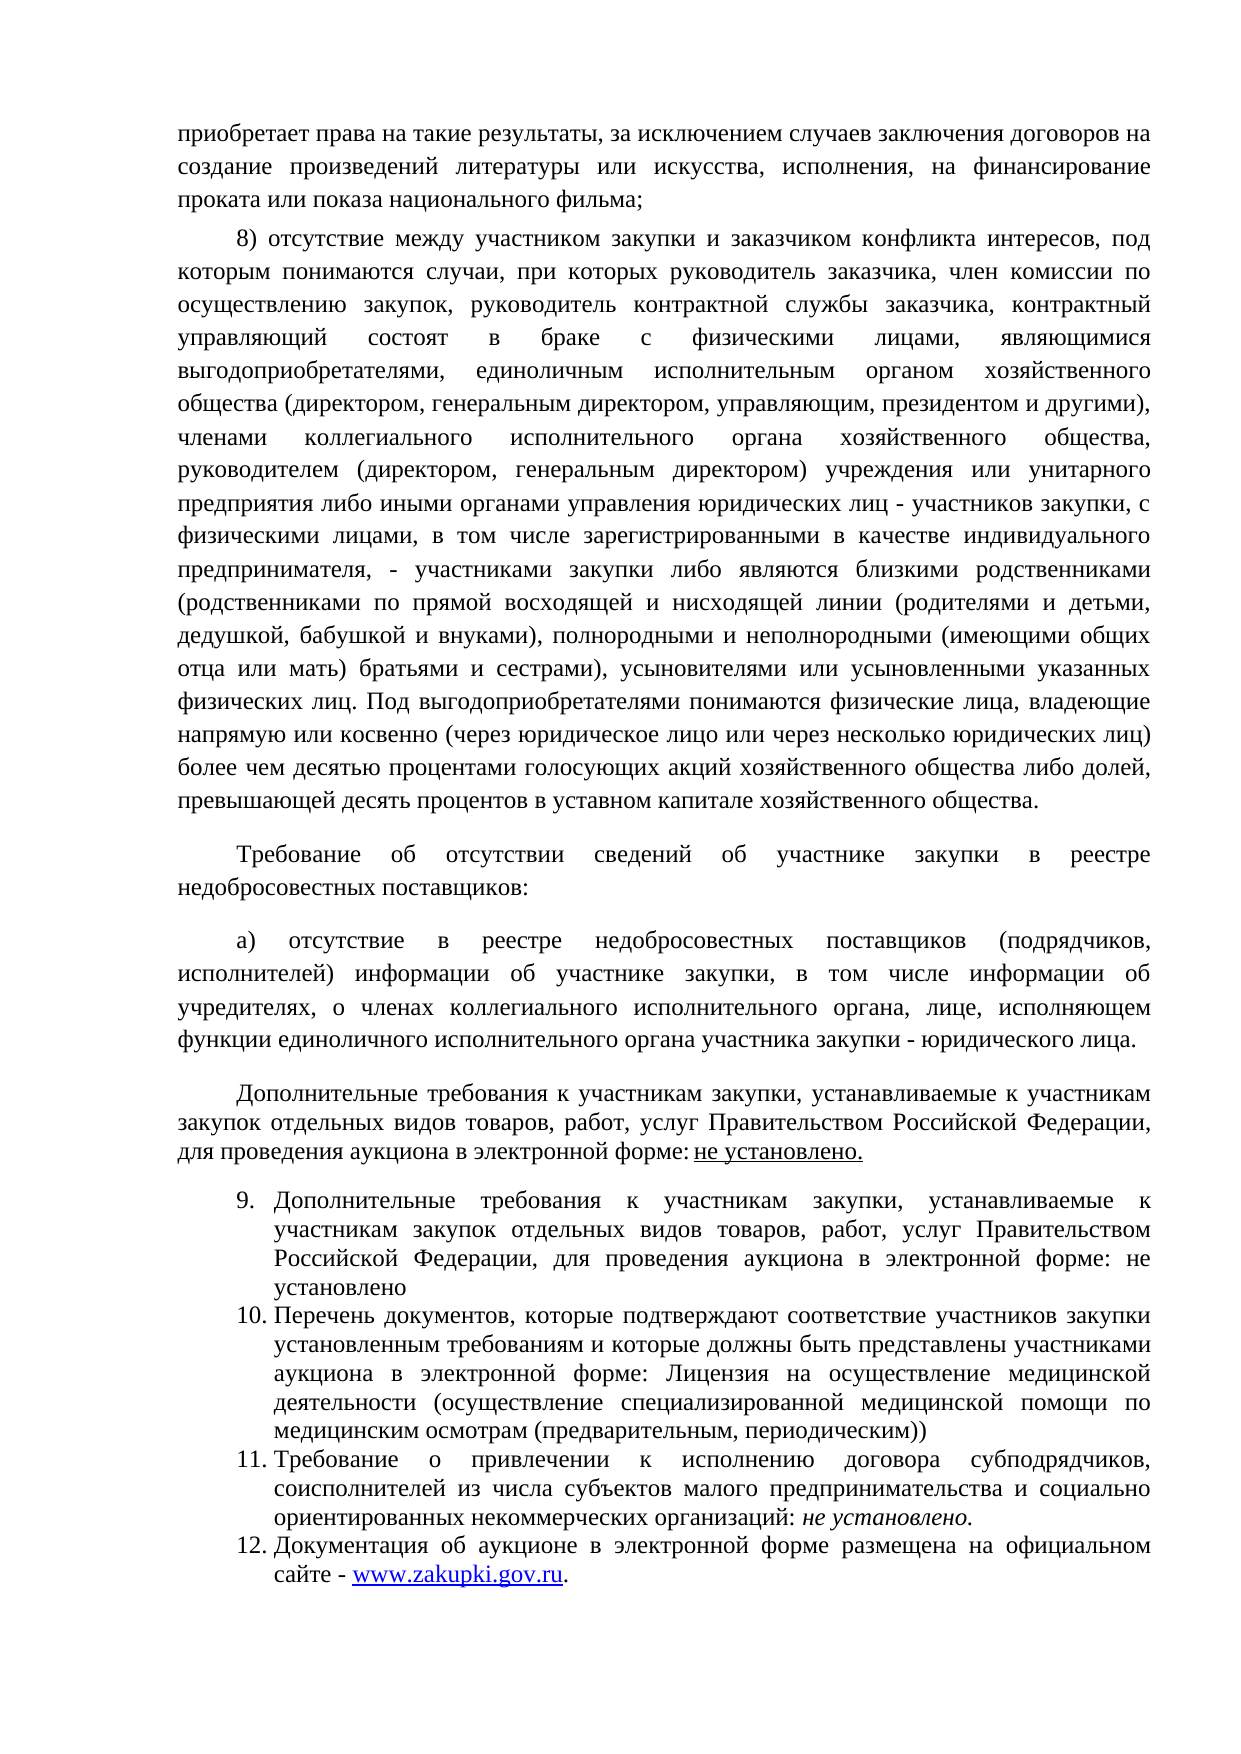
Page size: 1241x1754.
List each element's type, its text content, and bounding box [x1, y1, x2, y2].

text Требование об отсутствии сведений об участнике закупки в реестре недобросовестных поставщиков: [177, 839, 1152, 900]
list Требование о привлечении к исполнению договора субподрядчиков, соисполнителей из числа субъектов малого предпринимательства и социально ориентированных некоммерческих организаций: не установлено. [236, 1444, 1152, 1531]
text а) отсутствие в реестре недобросовестных поставщиков (подрядчиков, исполнителей) информации об участнике закупки, в том числе информации об учредителях, о членах коллегиального исполнительного органа, лице, исполняющем функции единоличного исполнительного органа участника закупки - юридического лица. [177, 926, 1152, 1053]
list Документация об аукционе в электронной форме размещена на официальном сайте - www.zakupki.gov.ru. [236, 1531, 1152, 1588]
text Дополнительные требования к участникам закупки, устанавливаемые к участникам закупок отдельных видов товаров, работ, услуг Правительством Российской Федерации, для проведения аукциона в электронной форме: не установлено. [177, 1078, 1152, 1165]
list Перечень документов, которые подтверждают соответствие участников закупки установленным требованиям и которые должны быть представлены участниками аукциона в электронной форме: Лицензия на осуществление медицинской деятельности (осуществление специализированной медицинской помощи по медицинским осмотрам (предварительным, периодическим)) [236, 1301, 1152, 1444]
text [177, 118, 1152, 213]
text 8) отсутствие между участником закупки и заказчиком конфликта интересов, под которым понимаются случаи, при которых руководитель заказчика, член комиссии по осуществлению закупок, руководитель контрактной службы заказчика, контрактный управляющий состоят в браке с физическими лицами, являющимися выгодоприобретателями, единоличным исполнительным органом хозяйственного общества (директором, генеральным директором, управляющим, президентом и другими), членами коллегиального исполнительного органа хозяйственного общества, руководителем (директором, генеральным директором) учреждения или унитарного предприятия либо иными органами управления юридических лиц - участников закупки, с физическими лицами, в том числе зарегистрированными в качестве индивидуального предпринимателя, - участниками закупки либо являются близкими родственниками (родственниками по прямой восходящей и нисходящей линии (родителями и детьми, дедушкой, бабушкой и внуками), полнородными и неполнородными (имеющими общих отца или мать) братьями и сестрами), усыновителями или усыновленными указанных физических лиц. Под выгодоприобретателями понимаются физические лица, владеющие напрямую или косвенно (через юридическое лицо или через несколько юридических лиц) более чем десятью процентами голосующих акций хозяйственного общества либо долей, превышающей десять процентов в уставном капитале хозяйственного общества. [177, 223, 1152, 813]
list Дополнительные требования к участникам закупки, устанавливаемые к участникам закупок отдельных видов товаров, работ, услуг Правительством Российской Федерации, для проведения аукциона в электронной форме: не установлено [236, 1186, 1152, 1301]
